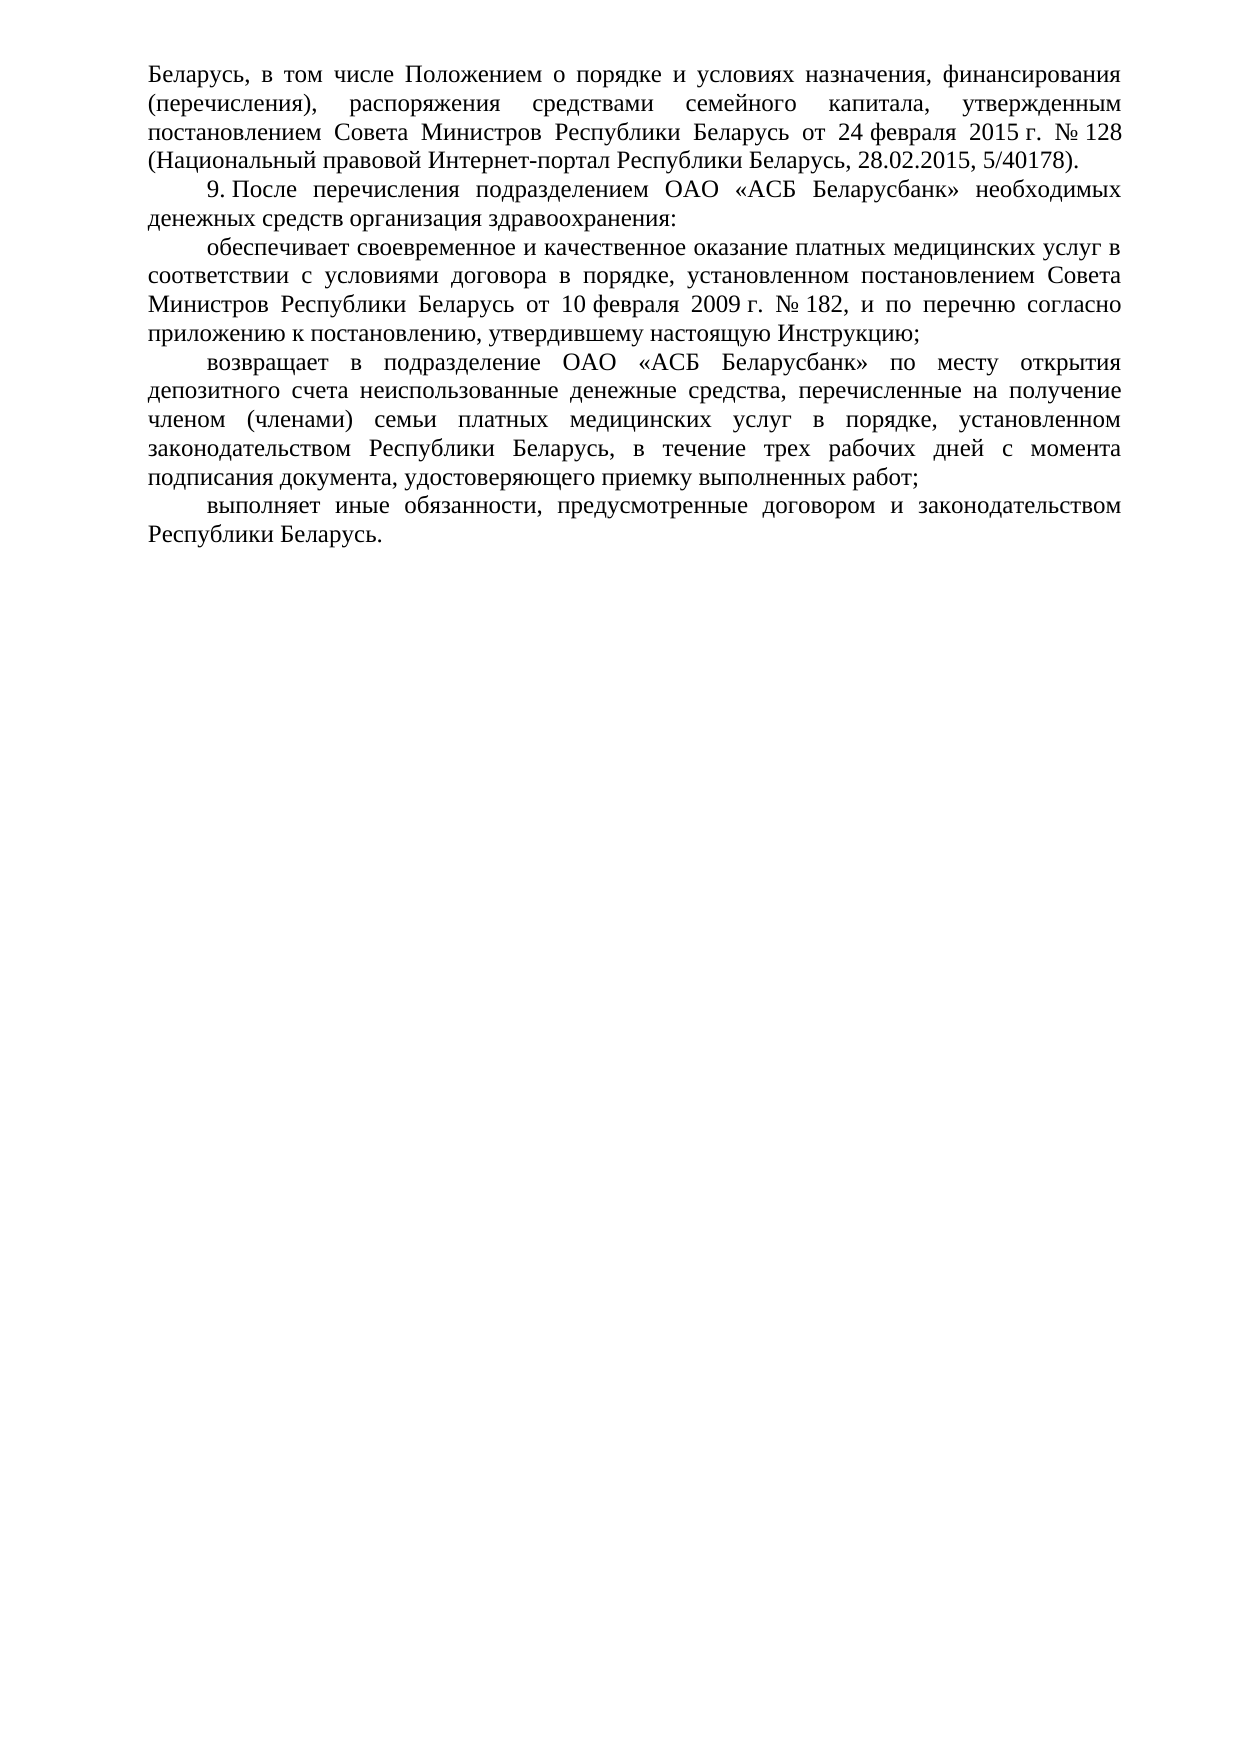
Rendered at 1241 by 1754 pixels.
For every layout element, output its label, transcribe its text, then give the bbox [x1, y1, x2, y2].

text 9. После перечисления подразделением ОАО «АСБ Беларусбанк» необходимых денежных средств организация здравоохранения: [148, 174, 1122, 232]
text выполняет иные обязанности, предусмотренные договором и законодательством Республики Беларусь. [148, 490, 1122, 548]
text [148, 59, 1122, 174]
text возвращает в подразделение ОАО «АСБ Беларусбанк» по месту открытия депозитного счета неиспользованные денежные средства, перечисленные на получение членом (членами) семьи платных медицинских услуг в порядке, установленном законодательством Республики Беларусь, в течение трех рабочих дней с момента подписания документа, удостоверяющего приемку выполненных работ; [148, 347, 1122, 490]
text обеспечивает своевременное и качественное оказание платных медицинских услуг в соответствии с условиями договора в порядке, установленном постановлением Совета Министров Республики Беларусь от 10 февраля 2009 г. № 182, и по перечню согласно приложению к постановлению, утвердившему настоящую Инструкцию; [148, 232, 1122, 347]
